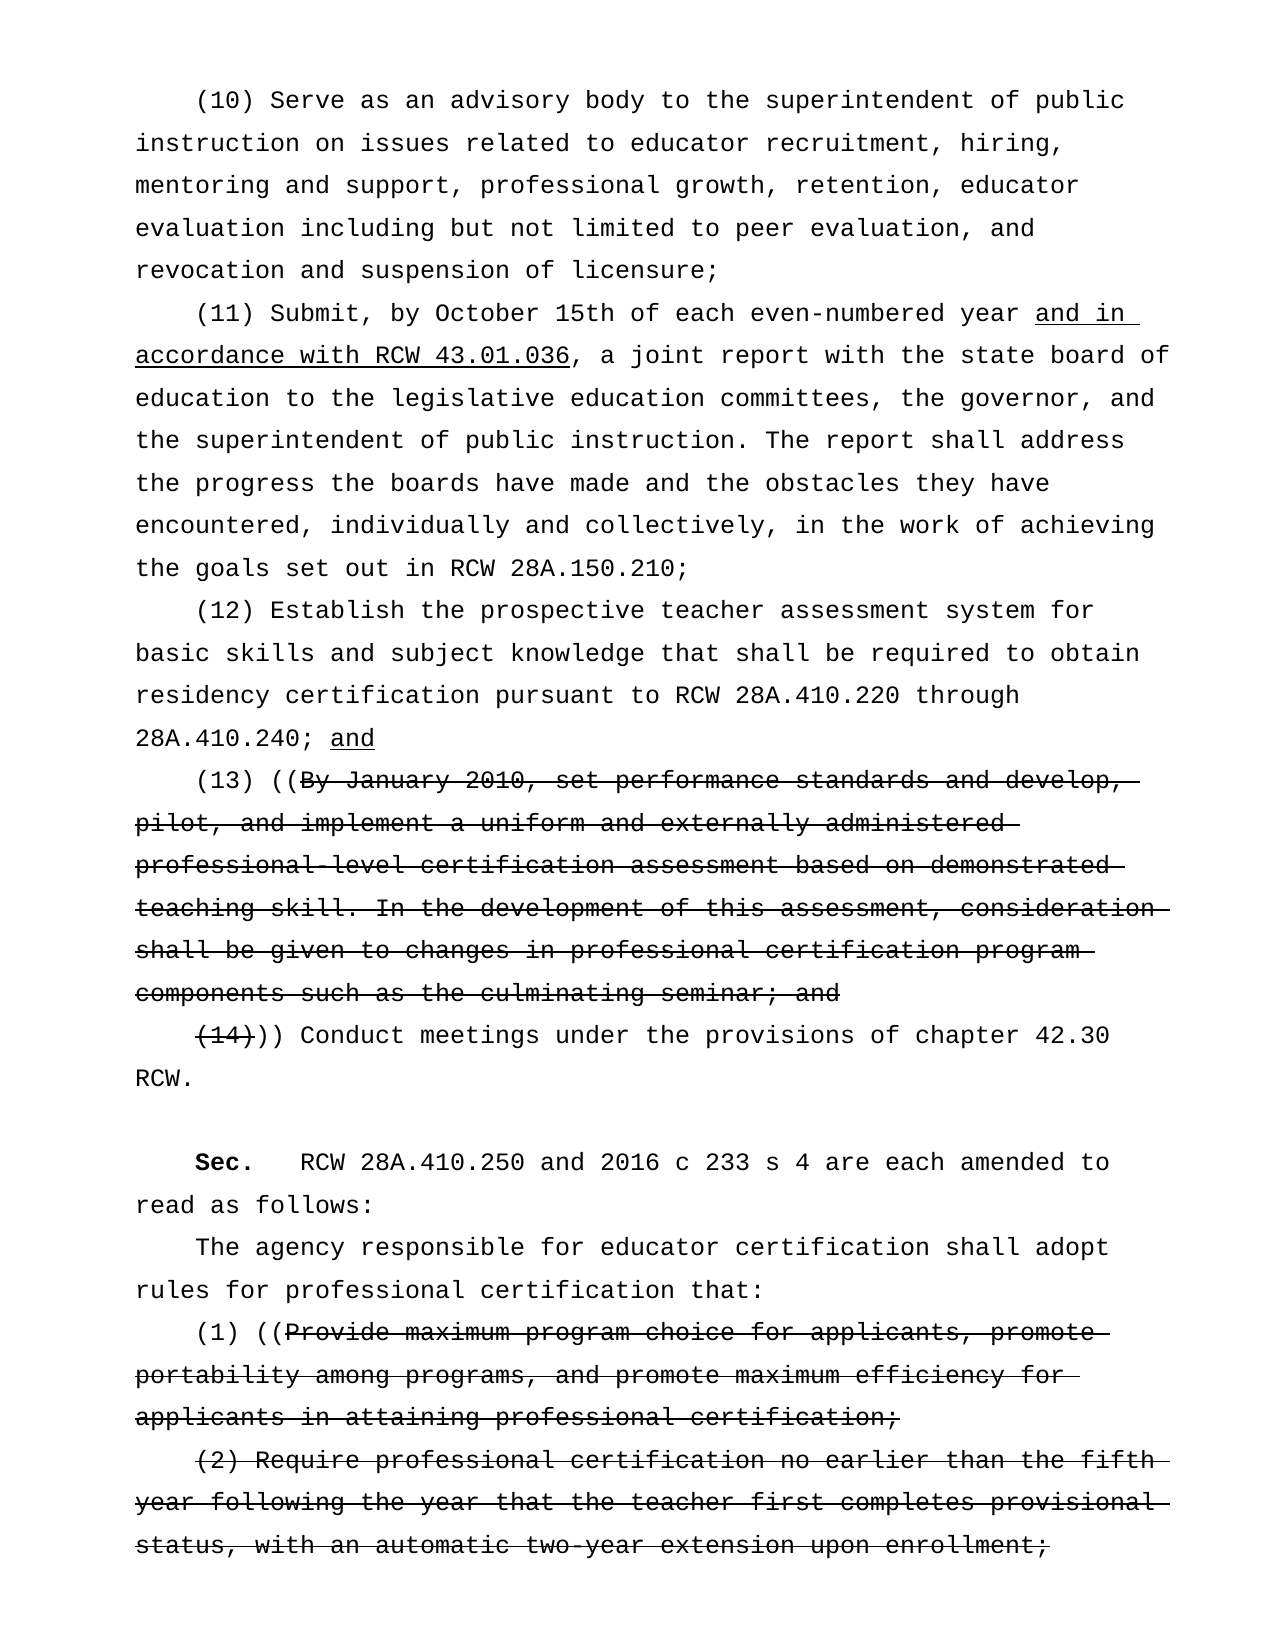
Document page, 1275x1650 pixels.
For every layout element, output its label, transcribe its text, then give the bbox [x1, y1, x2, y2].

text (11) Submit, by October 15th of each even-numbered year and in accordance with RCW 43.01.036, a joint report with the state board of education to the legislative education committees, the governor, and the superintendent of public instruction. The report shall address the progress the boards have made and the obstacles they have encountered, individually and collectively, in the work of achieving the goals set out in RCW 28A.150.210; [135, 287, 1170, 585]
text (12) Establish the prospective teacher assessment system for basic skills and subject knowledge that shall be required to obtain residency certification pursuant to RCW 28A.410.220 through 28A.410.240; and [135, 585, 1170, 755]
text (14))) Conduct meetings under the provisions of chapter 42.30 RCW. [135, 1010, 1170, 1095]
text (10) Serve as an advisory body to the superintendent of public instruction on issues related to educator recruitment, hiring, mentoring and support, professional growth, retention, educator evaluation including but not limited to peer evaluation, and revocation and suspension of licensure; [135, 75, 1170, 287]
text (1) ((Provide maximum program choice for applicants, promote portability among programs, and promote maximum efficiency for applicants in attaining professional certification; [135, 1307, 1170, 1434]
text (13) ((By January 2010, set performance standards and develop, pilot, and implement a uniform and externally administered professional-level certification assessment based on demonstrated teaching skill. In the development of this assessment, consideration shall be given to changes in professional certification program components such as the culminating seminar; and [135, 911, 1170, 1010]
text (13) ((By January 2010, set performance standards and develop, pilot, and implement a uniform and externally administered professional-level certification assessment based on demonstrated teaching skill. In the development of this assessment, consideration shall be given to changes in professional certification program components such as the culminating seminar; and [135, 755, 1170, 909]
text (2) Require professional certification no earlier than the fifth year following the year that the teacher first completes provisional status, with an automatic two-year extension upon enrollment; [135, 1434, 1170, 1503]
text The agency responsible for educator certification shall adopt rules for professional certification that: [135, 1222, 1170, 1307]
text (2) Require professional certification no earlier than the fifth year following the year that the teacher first completes provisional status, with an automatic two-year extension upon enrollment; [135, 1505, 1170, 1562]
text Sec. RCW 28A.410.250 and 2016 c 233 s 4 are each amended to read as follows: [135, 1137, 1170, 1222]
